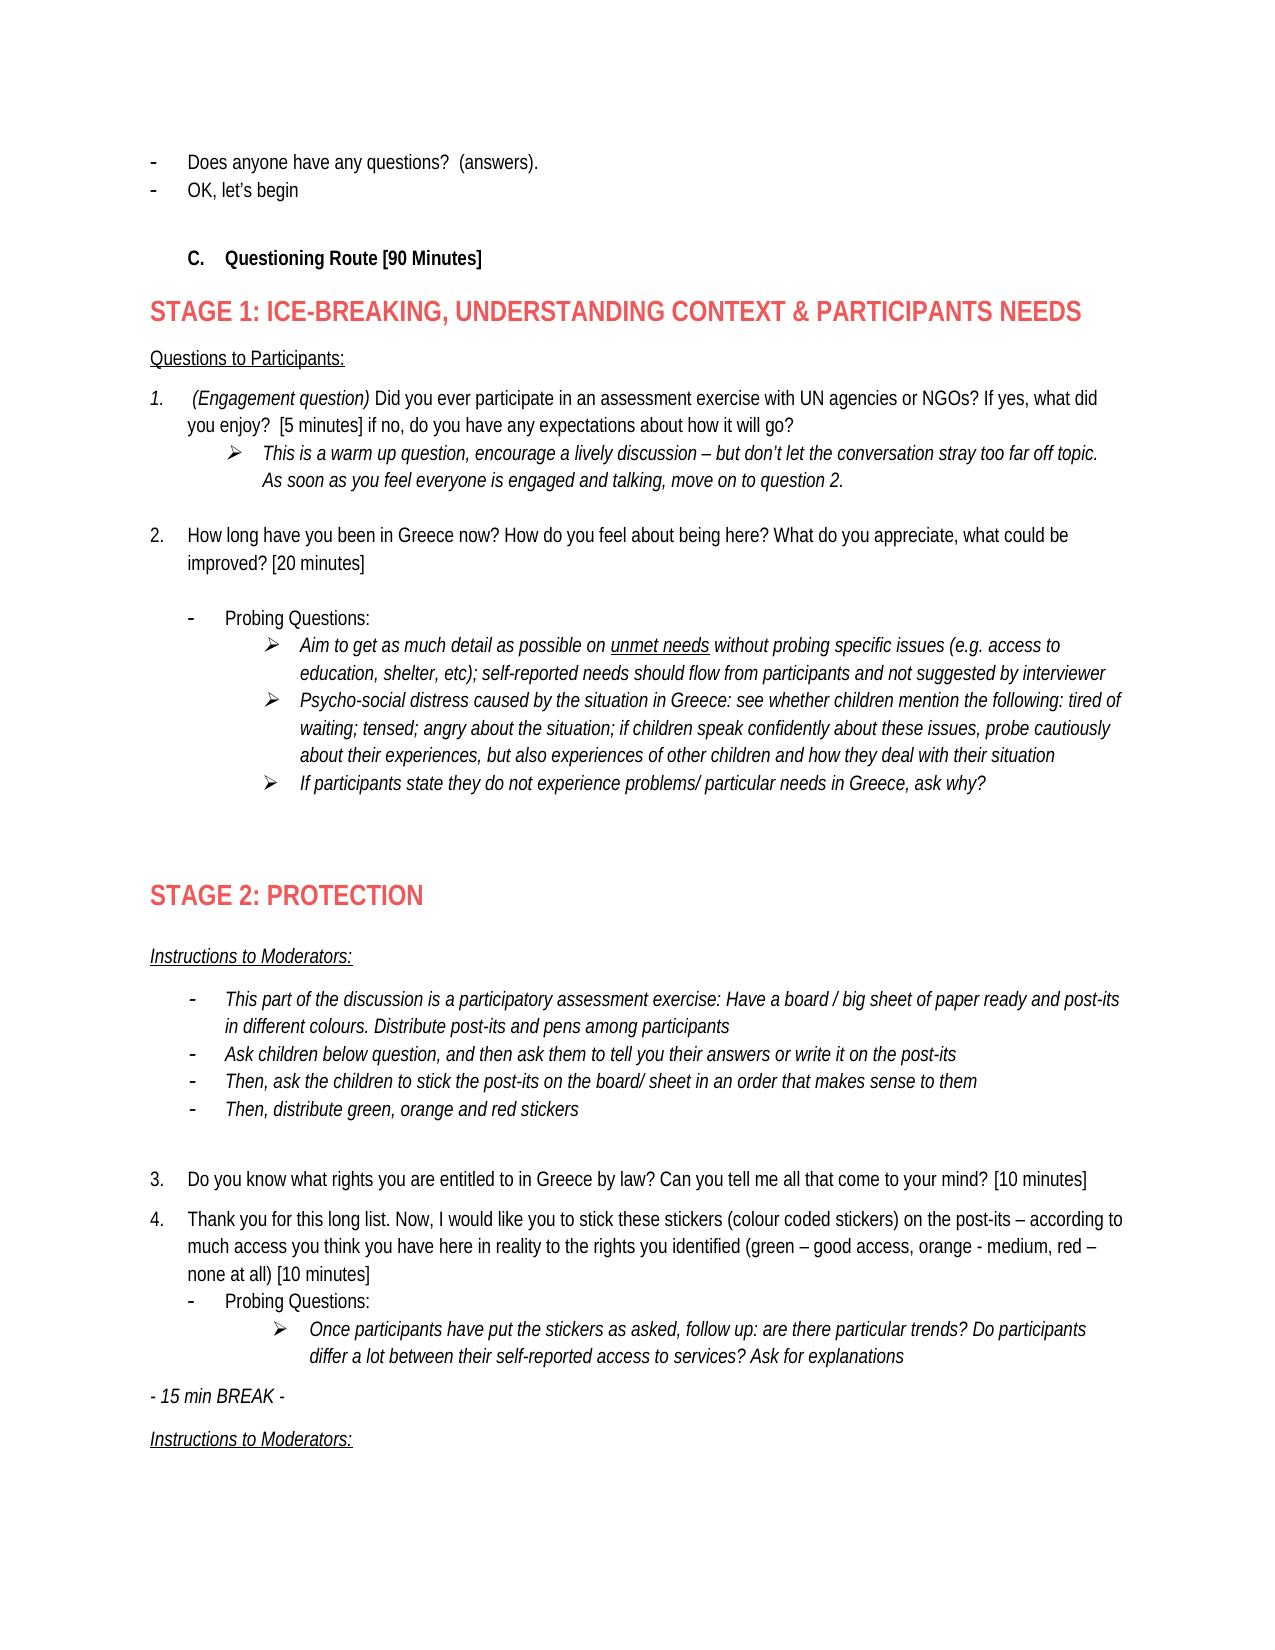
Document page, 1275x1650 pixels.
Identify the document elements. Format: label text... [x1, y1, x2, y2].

list Psycho-social distress caused by the situation in Greece: see whether children mention the following: tired of waiting; tensed; angry about the situation; if children speak confidently about these issues, probe cautiously about their experiences, but also experiences of other children and how they deal with their situation [262, 688, 1125, 767]
list Aim to get as much detail as possible on unmet needs without probing specific issues (e.g. access to education, shelter, etc); self-reported needs should flow from participants and not suggested by interviewer [262, 633, 1125, 684]
list How long have you been in Greece now? How do you feel about being here? What do you appreciate, what could be improved? [20 minutes] [150, 523, 1125, 574]
list Then, distribute green, orange and red stickers [187, 1097, 1125, 1121]
list Probing Questions: [187, 1289, 1125, 1313]
list Do you know what rights you are entitled to in Greece by law? Can you tell me all that come to your mind? [10 minutes] [150, 1167, 1125, 1191]
list Ask children below question, and then ask them to tell you their answers or write it on the post-its [187, 1042, 1125, 1066]
list Once participants have put the stickers as asked, follow up: are there particular trends? Do participants differ a lot between their self-reported access to services? Ask for explanations [272, 1317, 1125, 1368]
list This part of the discussion is a participatory assessment exercise: Have a board / big sheet of paper ready and post-its in different colours. Distribute post-its and pens among participants [187, 987, 1125, 1038]
list Then, ask the children to stick the post-its on the board/ sheet in an order that makes sense to them [187, 1069, 1125, 1093]
list Does anyone have any questions? (answers). [150, 150, 1125, 174]
text Instructions to Moderators: [150, 944, 1125, 968]
list This is a warm up question, encourage a lively discussion – but don’t let the conversation stray too far off topic. As soon as you feel everyone is engaged and talking, move on to question 2. [225, 441, 1125, 492]
list Questioning Route [90 Minutes] [187, 246, 1125, 270]
text STAGE 1: ICE-breaking, UNDERSTANDING Context & Participants NEeds [150, 294, 1125, 328]
list Probing Questions: [187, 606, 1125, 629]
text Instructions to Moderators: [150, 1427, 1125, 1451]
list If participants state they do not experience problems/ particular needs in Greece, ask why? [262, 771, 1125, 794]
text - 15 min BREAK - [150, 1384, 1125, 1408]
list (Engagement question) Did you ever participate in an assessment exercise with UN agencies or NGOs? If yes, what did you enjoy? [5 minutes] if no, do you have any expectations about how it will go? [150, 386, 1125, 437]
list OK, let’s begin [150, 178, 1125, 202]
list Thank you for this long list. Now, I would like you to stick these stickers (colour coded stickers) on the post-its – according to much access you think you have here in reality to the rights you identified (green – good access, orange - medium, red – none at all) [10 minutes] [150, 1207, 1125, 1286]
text STAGE 2: Protection [150, 878, 1125, 912]
text Questions to Participants: [150, 346, 1125, 369]
